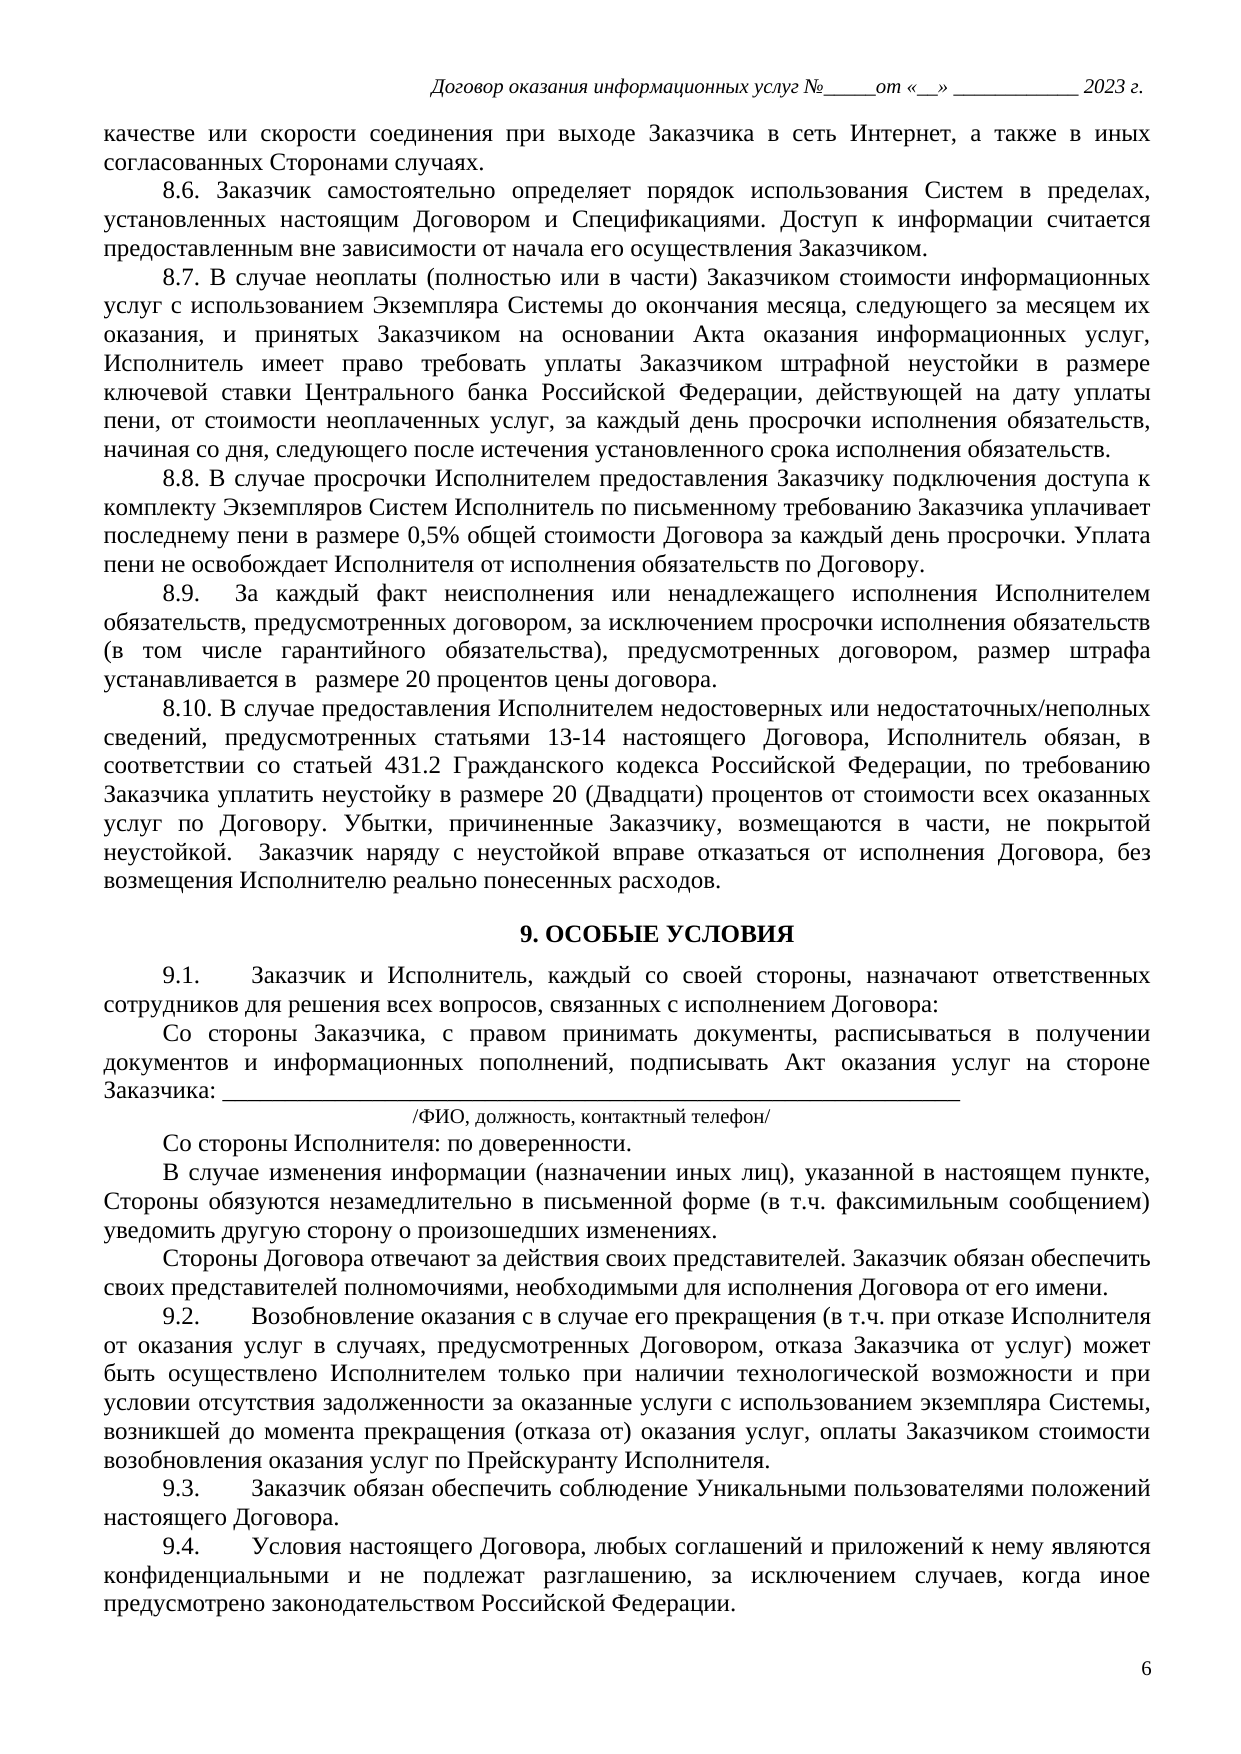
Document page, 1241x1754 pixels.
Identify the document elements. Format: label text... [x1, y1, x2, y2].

list 9.2. Возобновление оказания с в случае его прекращения (в т.ч. при отказе Исполнителя от оказания услуг в случаях, предусмотренных Договором, отказа Заказчика от услуг) может быть осуществлено Исполнителем только при наличии технологической возможности и при условии отсутствия задолженности за оказанные услуги с использованием экземпляра Системы, возникшей до момента прекращения (отказа от) оказания услуг, оплаты Заказчиком стоимости возобновления оказания услуг по Прейскуранту Исполнителя. [103, 1301, 1152, 1473]
list 9.3. Заказчик обязан обеспечить соблюдение Уникальными пользователями положений настоящего Договора. [103, 1473, 1152, 1531]
text 8.9. За каждый факт неисполнения или ненадлежащего исполнения Исполнителем обязательств, предусмотренных договором, за исключением просрочки исполнения обязательств (в том числе гарантийного обязательства), предусмотренных договором, размер штрафа устанавливается в размере 20 процентов цены договора. [103, 578, 1152, 693]
list Со стороны Заказчика, с правом принимать документы, расписываться в получении документов и информационных пополнений, подписывать Акт оказания услуг на стороне Заказчика: ___________________________________________________________ [103, 1018, 1152, 1104]
list Стороны Договора отвечают за действия своих представителей. Заказчик обязан обеспечить своих представителей полномочиями, необходимыми для исполнения Договора от его имени. [103, 1243, 1152, 1301]
list /ФИО, должность, контактный телефон/ [103, 1104, 1152, 1128]
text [103, 118, 1152, 176]
text 8.10. В случае предоставления Исполнителем недостоверных или недостаточных/неполных сведений, предусмотренных статьями 13-14 настоящего Договора, Исполнитель обязан, в соответствии со статьей 431.2 Гражданского кодекса Российской Федерации, по требованию Заказчика уплатить неустойку в размере 20 (Двадцати) процентов от стоимости всех оказанных услуг по Договору. Убытки, причиненные Заказчику, возмещаются в части, не покрытой неустойкой. Заказчик наряду с неустойкой вправе отказаться от исполнения Договора, без возмещения Исполнителю реально понесенных расходов. [103, 693, 1152, 894]
text 9. ОСОБЫЕ УСЛОВИЯ [103, 919, 1152, 948]
list 9.4. Условия настоящего Договора, любых соглашений и приложений к нему являются конфиденциальными и не подлежат разглашению, за исключением случаев, когда иное предусмотрено законодательством Российской Федерации. [103, 1531, 1152, 1617]
text 8.6. Заказчик самостоятельно определяет порядок использования Систем в пределах, установленных настоящим Договором и Спецификациями. Доступ к информации считается предоставленным вне зависимости от начала его осуществления Заказчиком. [103, 176, 1152, 262]
list 9.1. Заказчик и Исполнитель, каждый со своей стороны, назначают ответственных сотрудников для решения всех вопросов, связанных с исполнением Договора: [103, 961, 1152, 1018]
list В случае изменения информации (назначении иных лиц), указанной в настоящем пункте, Стороны обязуются незамедлительно в письменной форме (в т.ч. факсимильным сообщением) уведомить другую сторону о произошедших изменениях. [103, 1157, 1152, 1243]
list Со стороны Исполнителя: по доверенности. [103, 1128, 1152, 1157]
text 8.7. В случае неоплаты (полностью или в части) Заказчиком стоимости информационных услуг с использованием Экземпляра Системы до окончания месяца, следующего за месяцем их оказания, и принятых Заказчиком на основании Акта оказания информационных услуг, Исполнитель имеет право требовать уплаты Заказчиком штрафной неустойки в размере ключевой ставки Центрального банка Российской Федерации, действующей на дату уплаты пени, от стоимости неоплаченных услуг, за каждый день просрочки исполнения обязательств, начиная со дня, следующего после истечения установленного срока исполнения обязательств. [103, 262, 1152, 463]
text 8.8. В случае просрочки Исполнителем предоставления Заказчику подключения доступа к комплекту Экземпляров Систем Исполнитель по письменному требованию Заказчика уплачивает последнему пени в размере 0,5% общей стоимости Договора за каждый день просрочки. Уплата пени не освобождает Исполнителя от исполнения обязательств по Договору. [103, 463, 1152, 578]
